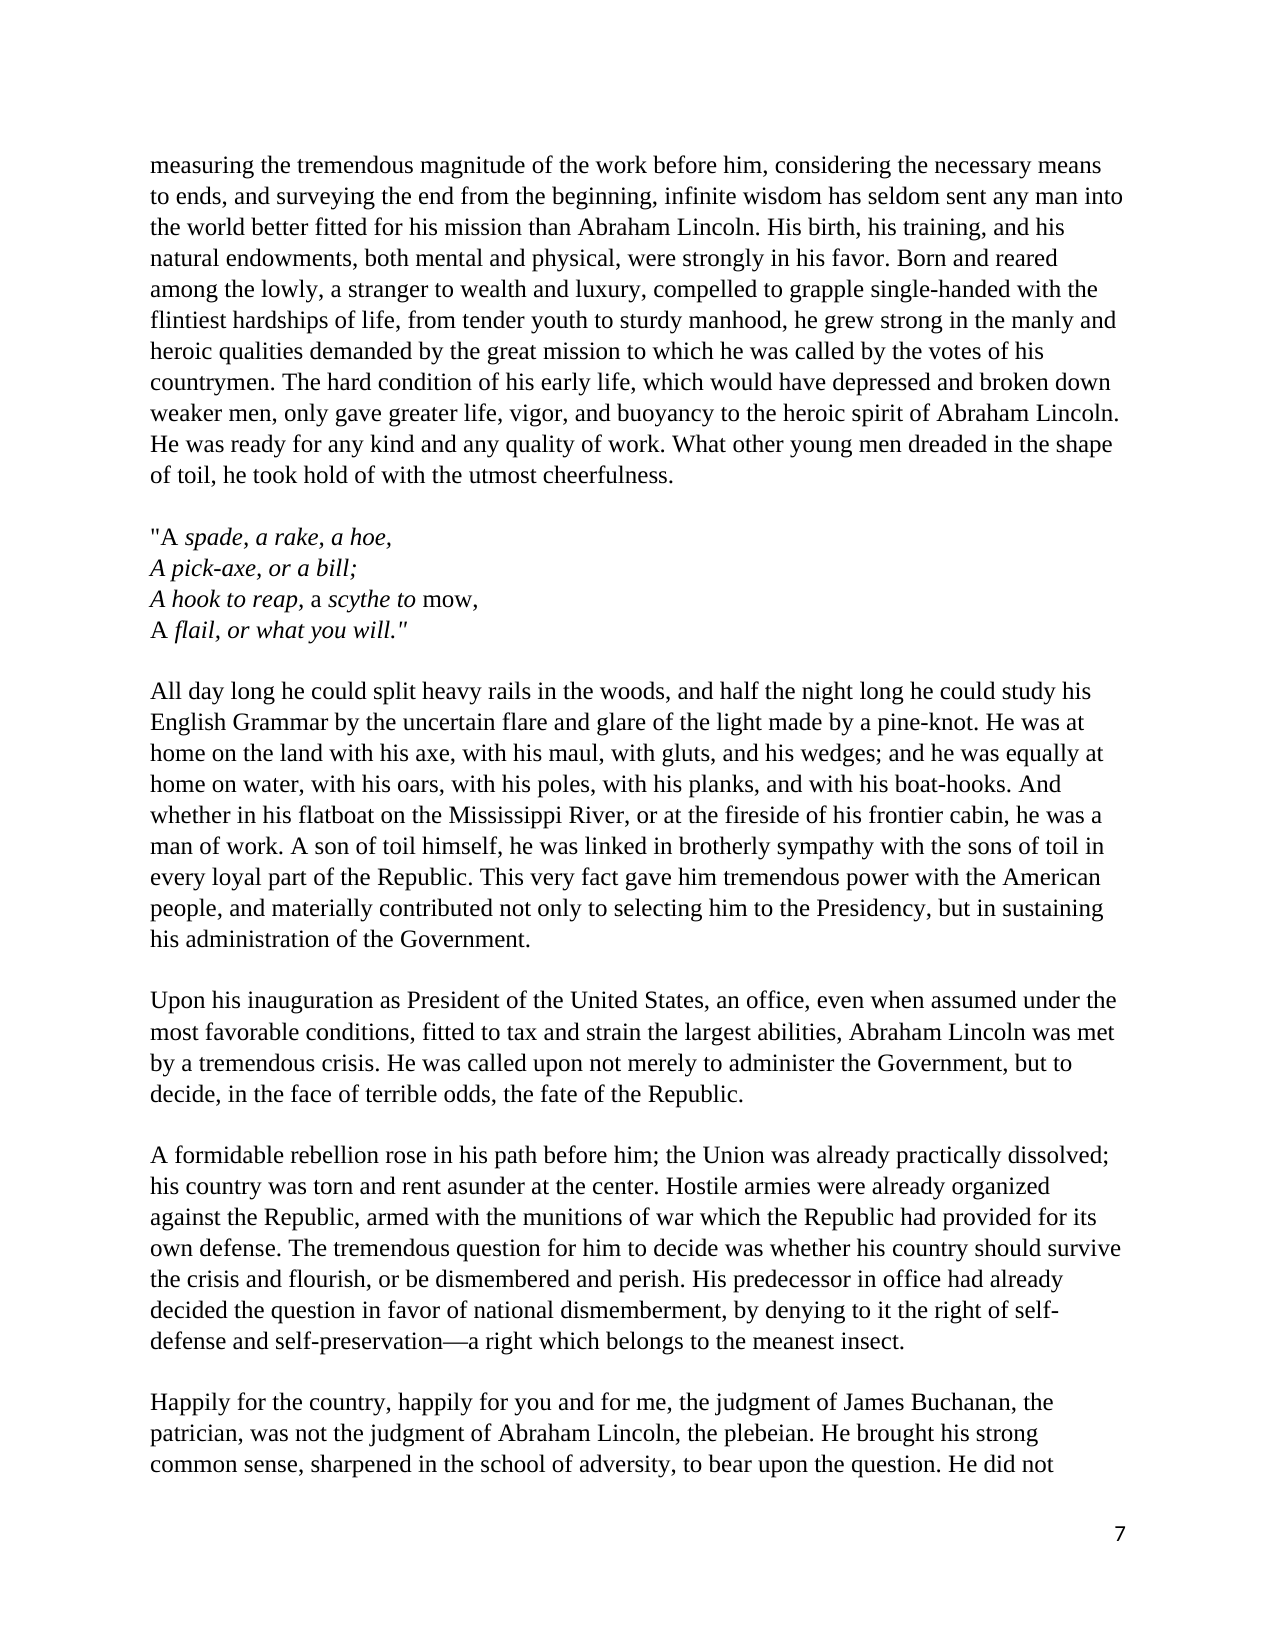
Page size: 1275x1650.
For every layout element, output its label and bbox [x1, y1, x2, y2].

text [150, 150, 1125, 1478]
